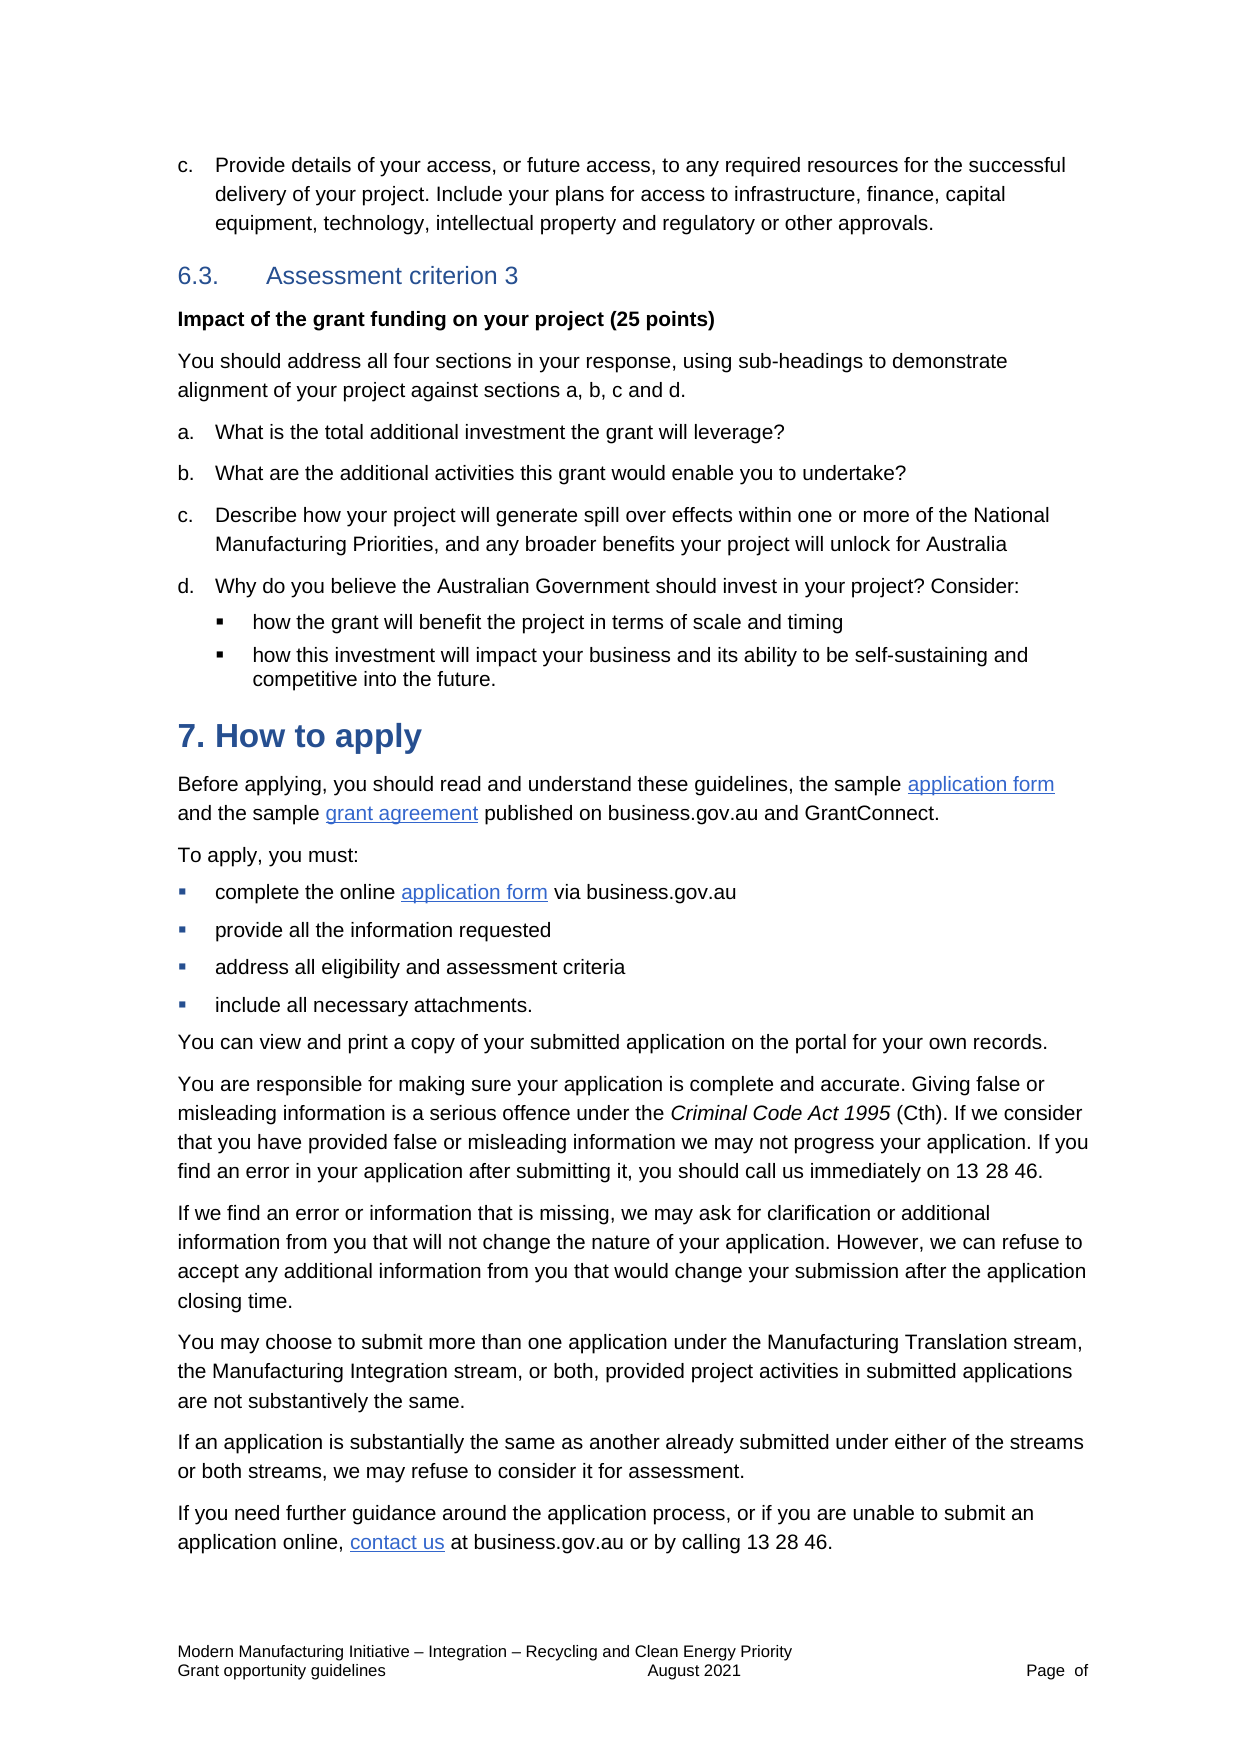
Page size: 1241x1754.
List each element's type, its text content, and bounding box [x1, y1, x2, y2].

list provide all the information requested [177, 912, 1092, 942]
text You are responsible for making sure your application is complete and accurate. Giving false or misleading information is a serious offence under the Criminal Code Act 1995 (Cth). If we consider that you have provided false or misleading information we may not progress your application. If you find an error in your application after submitting it, you should call us immediately on 13 28 46. [177, 1067, 1092, 1183]
text You can view and print a copy of your submitted application on the portal for your own records. [177, 1025, 1092, 1054]
list address all eligibility and assessment criteria [177, 950, 1092, 979]
text To apply, you must: [177, 837, 1092, 867]
text Impact of the grant funding on your project (25 points) [177, 302, 1092, 331]
list how this investment will impact your business and its ability to be self-sustaining and competitive into the future. [215, 643, 1092, 691]
subtitle How to apply [177, 716, 1092, 754]
list What is the total additional investment the grant will leverage? [177, 414, 1092, 443]
text You may choose to submit more than one application under the Manufacturing Translation stream, the Manufacturing Integration stream, or both, provided project activities in submitted applications are not substantively the same. [177, 1325, 1092, 1412]
list complete the online application form via business.gov.au [177, 875, 1092, 904]
list Describe how your project will generate spill over effects within one or more of the National Manufacturing Priorities, and any broader benefits your project will unlock for Australia [177, 498, 1092, 556]
text You should address all four sections in your response, using sub-headings to demonstrate alignment of your project against sections a, b, c and d. [177, 343, 1092, 402]
text If an application is substantially the same as another already submitted under either of the streams or both streams, we may refuse to consider it for assessment. [177, 1425, 1092, 1483]
list include all necessary attachments. [177, 987, 1092, 1017]
list Provide details of your access, or future access, to any required resources for the successful delivery of your project. Include your plans for access to infrastructure, finance, capital equipment, technology, intellectual property and regulatory or other approvals. [177, 148, 1092, 235]
text If we find an error or information that is missing, we may ask for clarification or additional information from you that will not change the nature of your application. However, we can refuse to accept any additional information from you that would change your submission after the application closing time. [177, 1196, 1092, 1312]
subtitle Assessment criterion 3 [177, 260, 1092, 289]
list how the grant will benefit the project in terms of scale and timing [215, 610, 1092, 634]
list Why do you believe the Australian Government should invest in your project? Consider: [177, 568, 1092, 598]
text If you need further guidance around the application process, or if you are unable to submit an application online, contact us at business.gov.au or by calling 13 28 46. [177, 1496, 1092, 1554]
list What are the additional activities this grant would enable you to undertake? [177, 456, 1092, 485]
text Before applying, you should read and understand these guidelines, the sample application form and the sample grant agreement published on business.gov.au and GrantConnect. [177, 767, 1092, 825]
